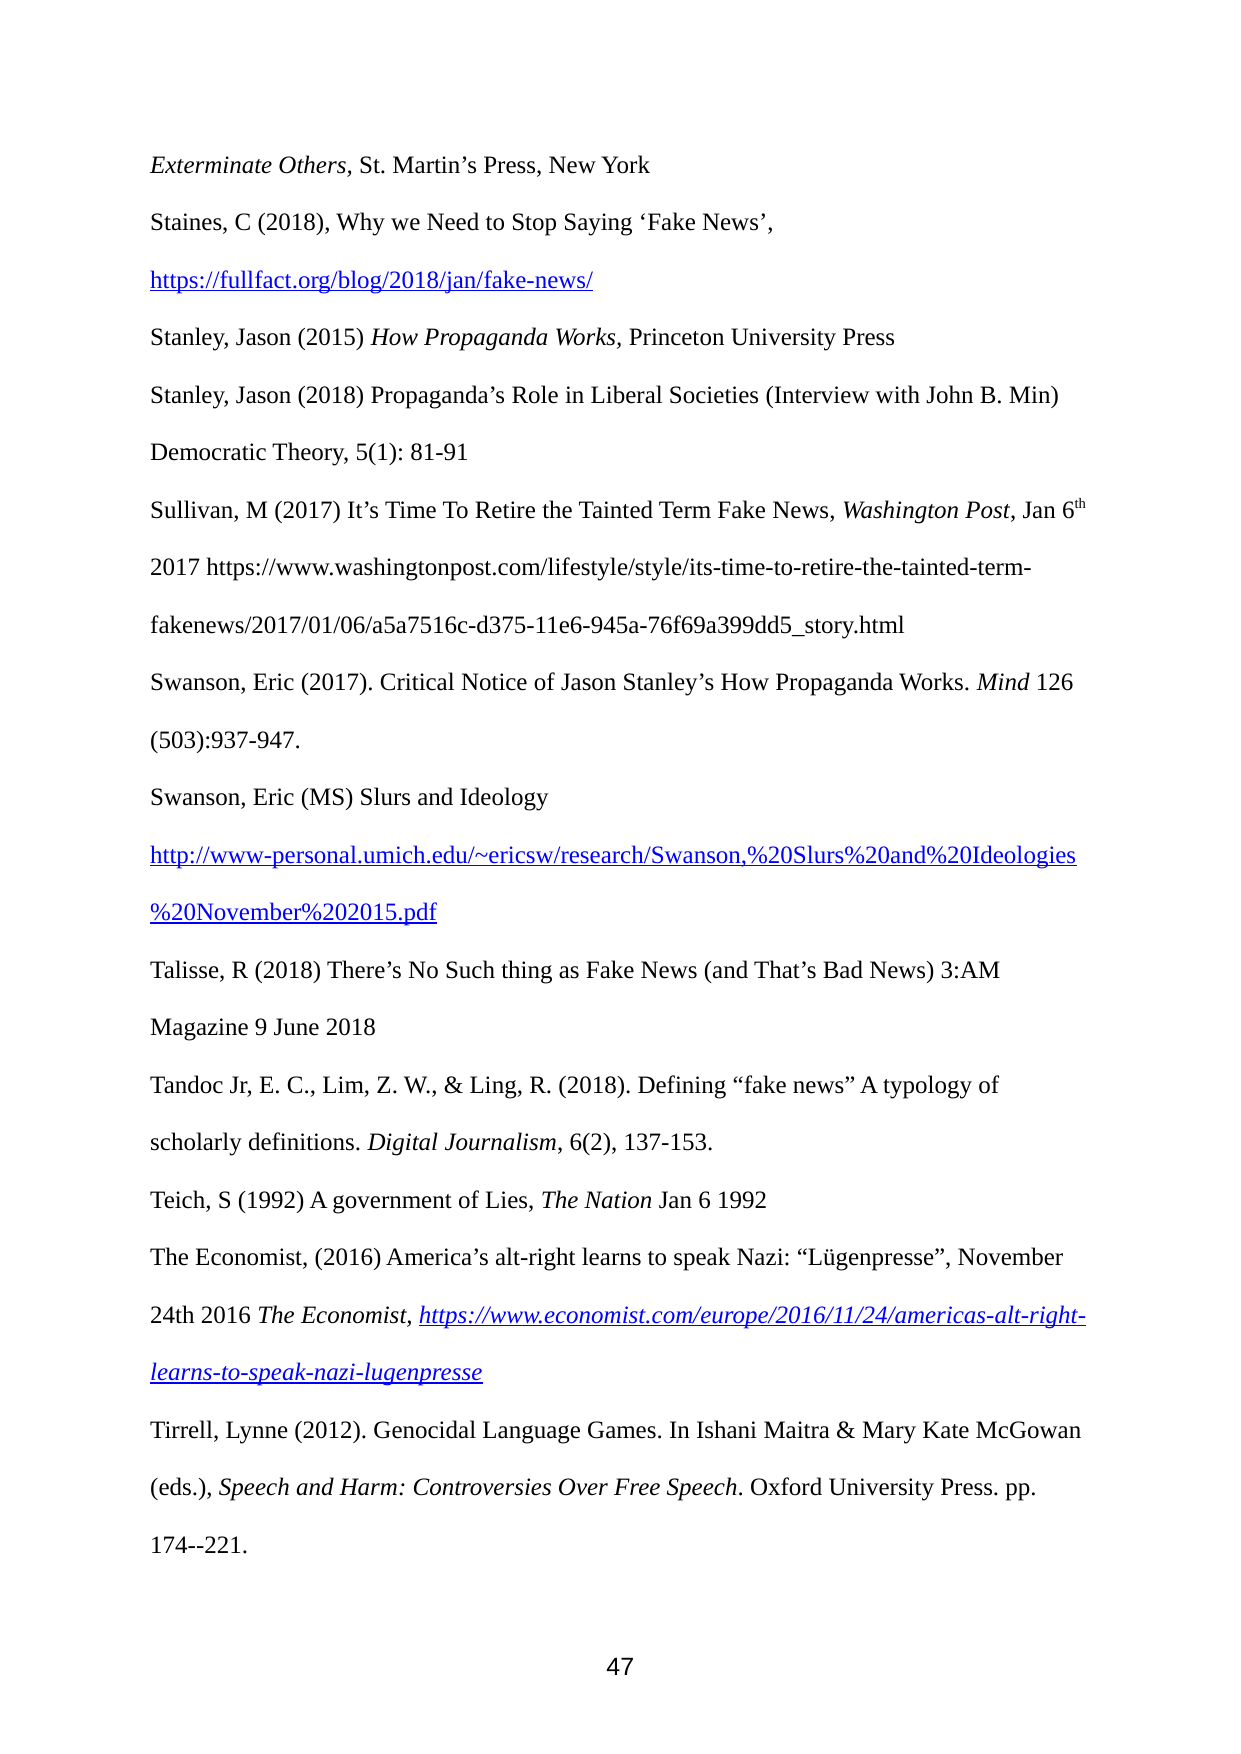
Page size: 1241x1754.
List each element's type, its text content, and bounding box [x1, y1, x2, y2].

text Tirrell, Lynne (2012). Genocidal Language Games. In Ishani Maitra & Mary Kate McGowan (eds.), Speech and Harm: Controversies Over Free Speech. Oxford University Press. pp. 174--221. [150, 1415, 1090, 1559]
text Tandoc Jr, E. C., Lim, Z. W., & Ling, R. (2018). Defining “fake news” A typology of scholarly definitions. Digital Journalism, 6(2), 137-153. [150, 1070, 1090, 1156]
text Swanson, Eric (MS) Slurs and Ideology http://www-personal.umich.edu/~ericsw/research/Swanson,%20Slurs%20and%20Ideologies%20November%202015.pdf [150, 782, 1090, 926]
text The Economist, (2016) America’s alt-right learns to speak Nazi: “Lügenpresse”, November 24th 2016 The Economist, https://www.economist.com/europe/2016/11/24/americas-alt-right-learns-to-speak-nazi-lugenpresse [150, 1242, 1090, 1386]
text Talisse, R (2018) There’s No Such thing as Fake News (and That’s Bad News) 3:AM Magazine 9 June 2018 [150, 955, 1090, 1041]
text Staines, C (2018), Why we Need to Stop Saying ‘Fake News’, https://fullfact.org/blog/2018/jan/fake-news/ [150, 207, 1090, 294]
text Sullivan, M (2017) It’s Time To Retire the Tainted Term Fake News, Washington Post, Jan 6th 2017 https://www.washingtonpost.com/lifestyle/style/its-time-to-retire-the-tainted-term-fakenews/2017/01/06/a5a7516c-d375-11e6-945a-76f69a399dd5_story.html [150, 495, 1090, 639]
text Teich, S (1992) A government of Lies, The Nation Jan 6 1992 [150, 1185, 1090, 1214]
text Stanley, Jason (2015) How Propaganda Works, Princeton University Press [150, 322, 1090, 351]
text Swanson, Eric (2017). Critical Notice of Jason Stanley’s How Propaganda Works. Mind 126 (503):937-947. [150, 667, 1090, 754]
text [150, 150, 1090, 179]
text Stanley, Jason (2018) Propaganda’s Role in Liberal Societies (Interview with John B. Min) Democratic Theory, 5(1): 81-91 [150, 380, 1090, 466]
